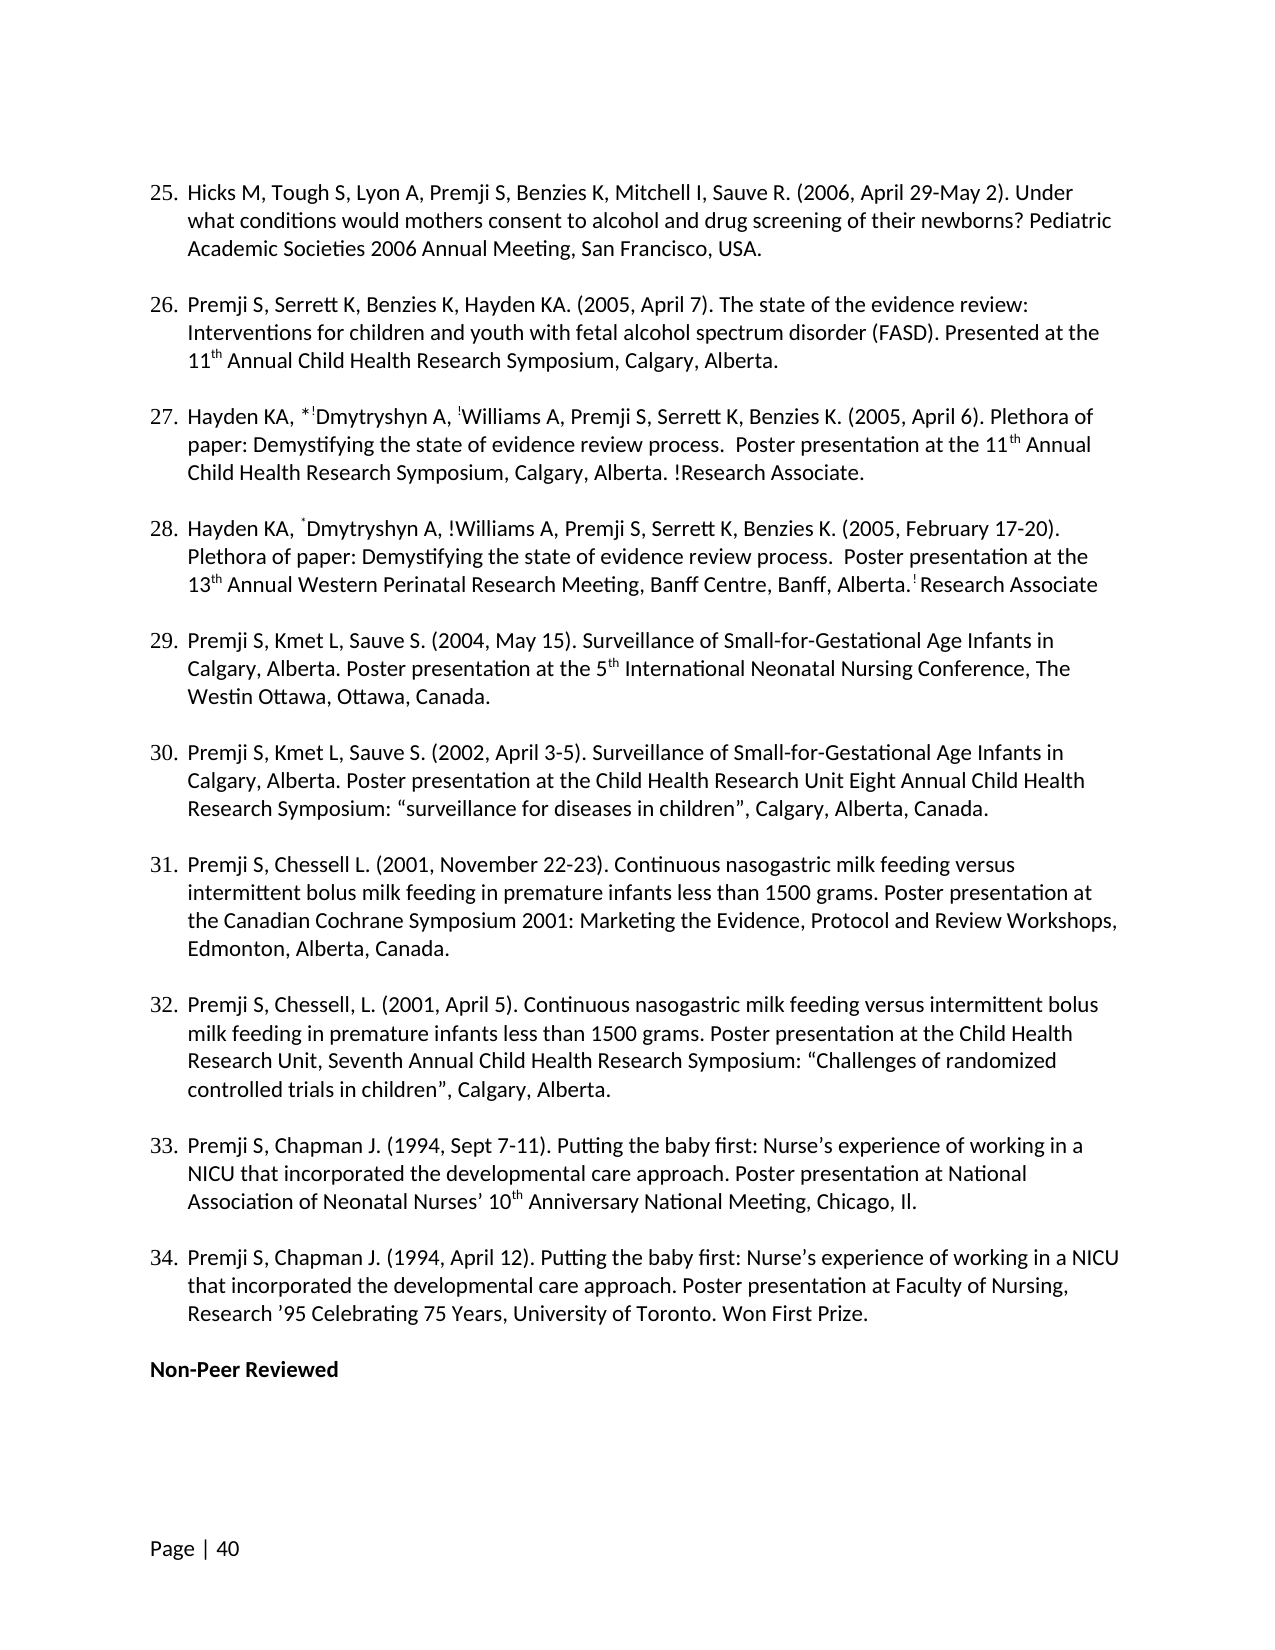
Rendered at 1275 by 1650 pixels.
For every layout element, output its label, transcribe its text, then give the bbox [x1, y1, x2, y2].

list Premji S, Kmet L, Sauve S. (2002, April 3-5). Surveillance of Small-for-Gestational Age Infants in Calgary, Alberta. Poster presentation at the Child Health Research Unit Eight Annual Child Health Research Symposium: “surveillance for diseases in children”, Calgary, Alberta, Canada. [150, 738, 1125, 822]
list Premji S, Chapman J. (1994, April 12). Putting the baby first: Nurse’s experience of working in a NICU that incorporated the developmental care approach. Poster presentation at Faculty of Nursing, Research ’95 Celebrating 75 Years, University of Toronto. Won First Prize. [150, 1243, 1125, 1327]
text Non-Peer Reviewed [150, 1355, 1125, 1383]
list Premji S, Kmet L, Sauve S. (2004, May 15). Surveillance of Small-for-Gestational Age Infants in Calgary, Alberta. Poster presentation at the 5th International Neonatal Nursing Conference, The Westin Ottawa, Ottawa, Canada. [150, 626, 1125, 710]
list Premji S, Chessell, L. (2001, April 5). Continuous nasogastric milk feeding versus intermittent bolus milk feeding in premature infants less than 1500 grams. Poster presentation at the Child Health Research Unit, Seventh Annual Child Health Research Symposium: “Challenges of randomized controlled trials in children”, Calgary, Alberta. [150, 991, 1125, 1103]
list Premji S, Chapman J. (1994, Sept 7-11). Putting the baby first: Nurse’s experience of working in a NICU that incorporated the developmental care approach. Poster presentation at National Association of Neonatal Nurses’ 10th Anniversary National Meeting, Chicago, Il. [150, 1131, 1125, 1215]
list Premji S, Chessell L. (2001, November 22-23). Continuous nasogastric milk feeding versus intermittent bolus milk feeding in premature infants less than 1500 grams. Poster presentation at the Canadian Cochrane Symposium 2001: Marketing the Evidence, Protocol and Review Workshops, Edmonton, Alberta, Canada. [150, 851, 1125, 963]
list Hayden KA, *!Dmytryshyn A, !Williams A, Premji S, Serrett K, Benzies K. (2005, April 6). Plethora of paper: Demystifying the state of evidence review process. Poster presentation at the 11th Annual Child Health Research Symposium, Calgary, Alberta. !Research Associate. [150, 402, 1125, 486]
list Premji S, Serrett K, Benzies K, Hayden KA. (2005, April 7). The state of the evidence review: Interventions for children and youth with fetal alcohol spectrum disorder (FASD). Presented at the 11th Annual Child Health Research Symposium, Calgary, Alberta. [150, 290, 1125, 374]
list Hayden KA, *Dmytryshyn A, !Williams A, Premji S, Serrett K, Benzies K. (2005, February 17-20). Plethora of paper: Demystifying the state of evidence review process. Poster presentation at the 13th Annual Western Perinatal Research Meeting, Banff Centre, Banff, Alberta.! Research Associate [150, 514, 1125, 598]
list Hicks M, Tough S, Lyon A, Premji S, Benzies K, Mitchell I, Sauve R. (2006, April 29-May 2). Under what conditions would mothers consent to alcohol and drug screening of their newborns? Pediatric Academic Societies 2006 Annual Meeting, San Francisco, USA. [150, 178, 1125, 262]
